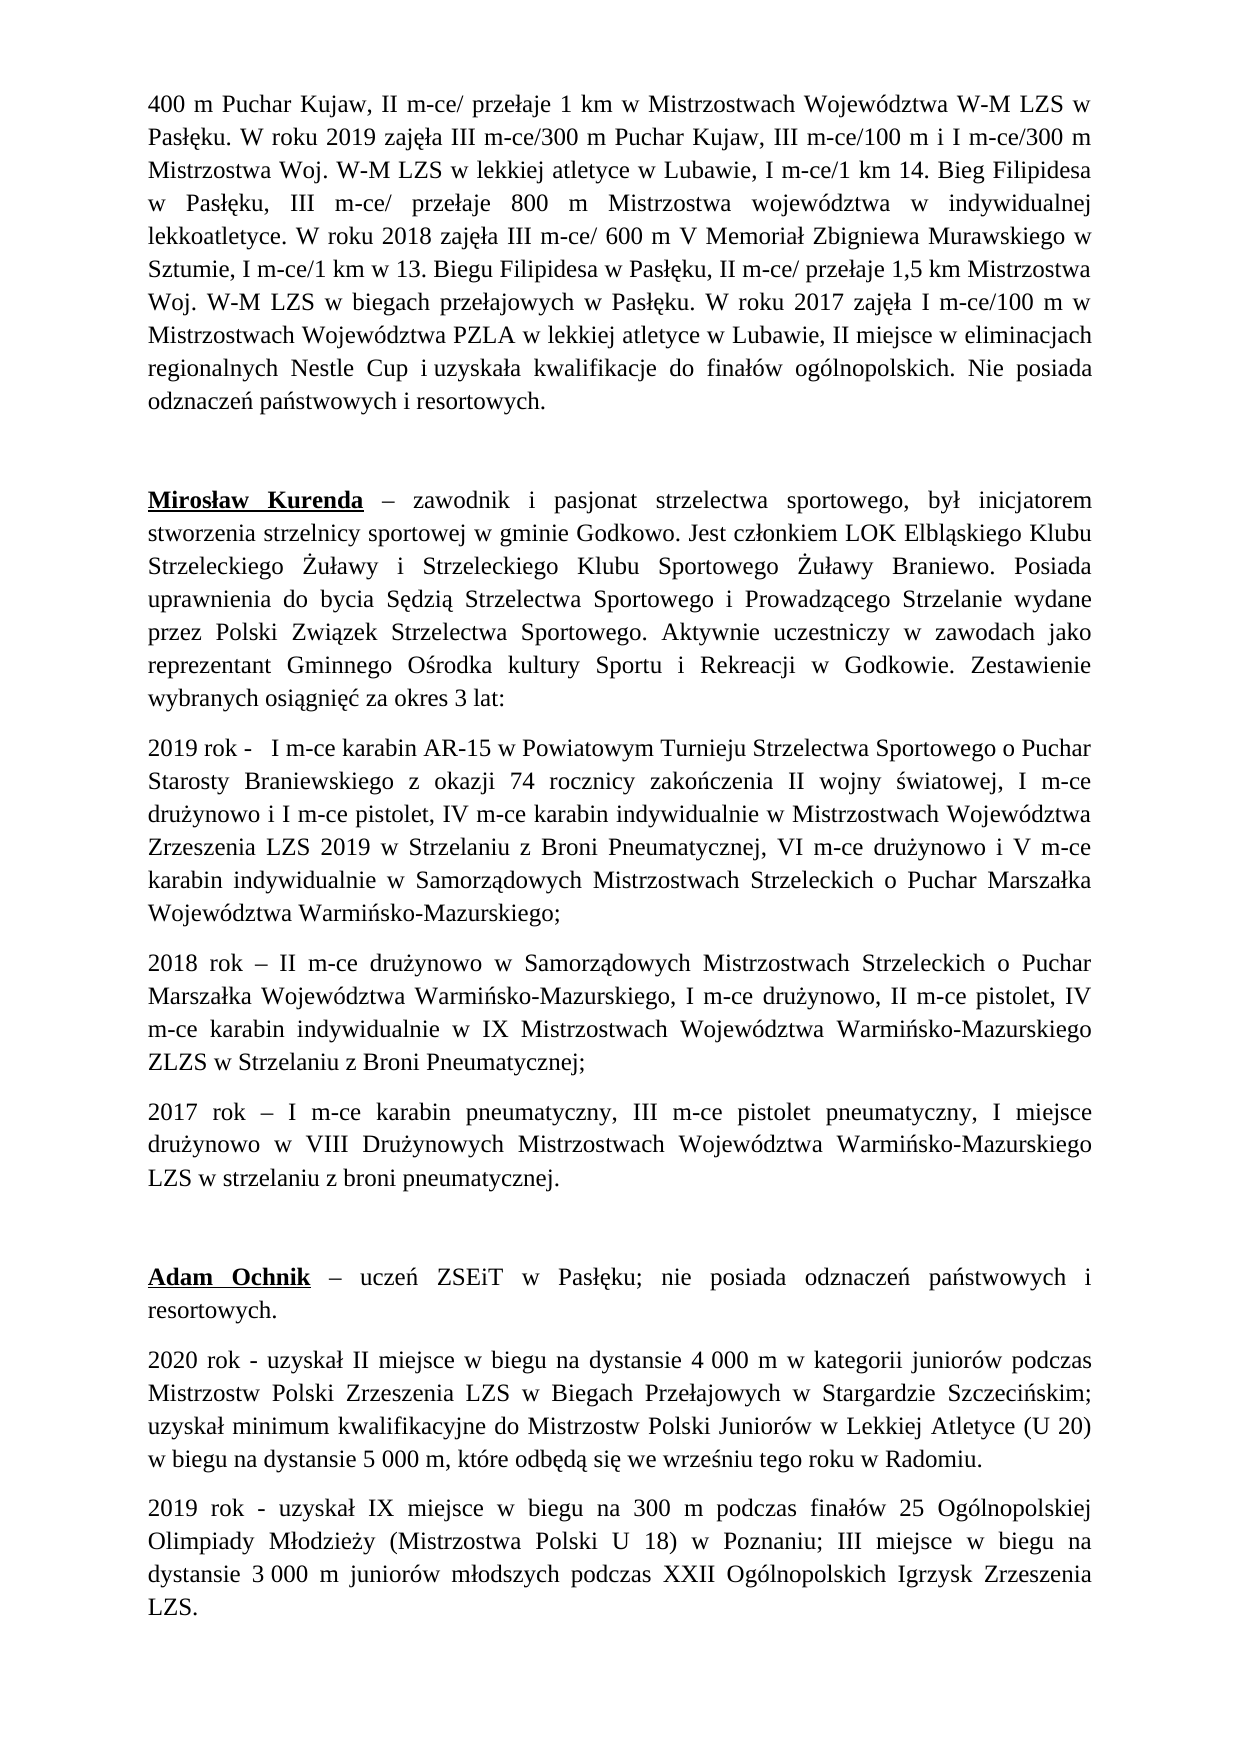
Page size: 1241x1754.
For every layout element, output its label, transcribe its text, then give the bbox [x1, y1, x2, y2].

text 2019 rok - uzyskał IX miejsce w biegu na 300 m podczas finałów 25 Ogólnopolskiej Olimpiady Młodzieży (Mistrzostwa Polski U 18) w Poznaniu; III miejsce w biegu na dystansie 3 000 m juniorów młodszych podczas XXII Ogólnopolskich Igrzysk Zrzeszenia LZS. [148, 1493, 1093, 1621]
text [148, 89, 1093, 414]
text 2019 rok - I m-ce karabin AR-15 w Powiatowym Turnieju Strzelectwa Sportowego o Puchar Starosty Braniewskiego z okazji 74 rocznicy zakończenia II wojny światowej, I m-ce drużynowo i I m-ce pistolet, IV m-ce karabin indywidualnie w Mistrzostwach Województwa Zrzeszenia LZS 2019 w Strzelaniu z Broni Pneumatycznej, VI m-ce drużynowo i V m-ce karabin indywidualnie w Samorządowych Mistrzostwach Strzeleckich o Puchar Marszałka Województwa Warmińsko-Mazurskiego; [148, 733, 1093, 927]
text 2018 rok – II m-ce drużynowo w Samorządowych Mistrzostwach Strzeleckich o Puchar Marszałka Województwa Warmińsko-Mazurskiego, I m-ce drużynowo, II m-ce pistolet, IV m-ce karabin indywidualnie w IX Mistrzostwach Województwa Warmińsko-Mazurskiego ZLZS w Strzelaniu z Broni Pneumatycznej; [148, 948, 1093, 1076]
text 2017 rok – I m-ce karabin pneumatyczny, III m-ce pistolet pneumatyczny, I miejsce drużynowo w VIII Drużynowych Mistrzostwach Województwa Warmińsko-Mazurskiego LZS w strzelaniu z broni pneumatycznej. [148, 1097, 1093, 1191]
text Mirosław Kurenda – zawodnik i pasjonat strzelectwa sportowego, był inicjatorem stworzenia strzelnicy sportowej w gminie Godkowo. Jest członkiem LOK Elbląskiego Klubu Strzeleckiego Żuławy i Strzeleckiego Klubu Sportowego Żuławy Braniewo. Posiada uprawnienia do bycia Sędzią Strzelectwa Sportowego i Prowadzącego Strzelanie wydane przez Polski Związek Strzelectwa Sportowego. Aktywnie uczestniczy w zawodach jako reprezentant Gminnego Ośrodka kultury Sportu i Rekreacji w Godkowie. Zestawienie wybranych osiągnięć za okres 3 lat: [148, 485, 1093, 712]
text 2020 rok - uzyskał II miejsce w biegu na dystansie 4 000 m w kategorii juniorów podczas Mistrzostw Polski Zrzeszenia LZS w Biegach Przełajowych w Stargardzie Szczecińskim; uzyskał minimum kwalifikacyjne do Mistrzostw Polski Juniorów w Lekkiej Atletyce (U 20) w biegu na dystansie 5 000 m, które odbędą się we wrześniu tego roku w Radomiu. [148, 1345, 1093, 1472]
text Adam Ochnik – uczeń ZSEiT w Pasłęku; nie posiada odznaczeń państwowych i resortowych. [148, 1262, 1093, 1324]
